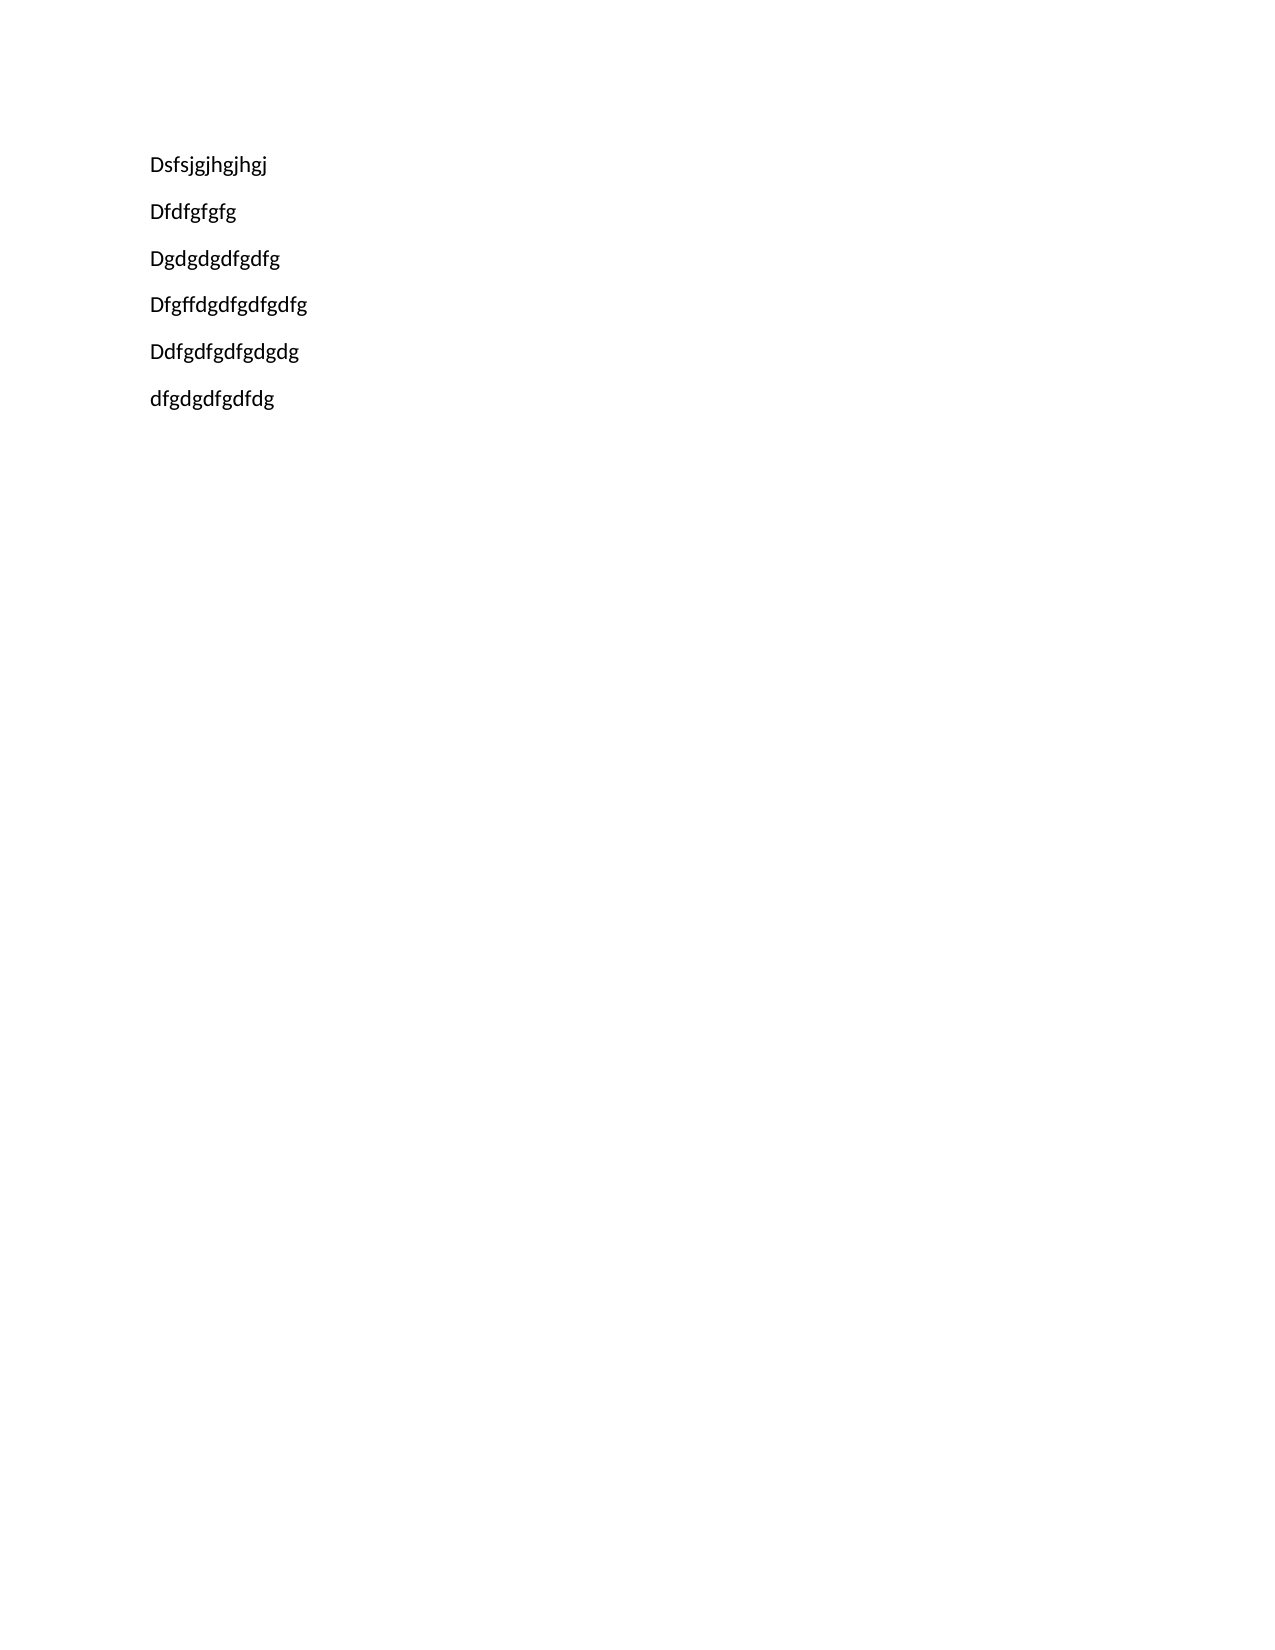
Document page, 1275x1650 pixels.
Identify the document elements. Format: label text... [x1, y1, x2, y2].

text Dfdfgfgfg [150, 197, 1125, 225]
text Ddfgdfgdfgdgdg [150, 337, 1125, 366]
text dfgdgdfgdfdg [150, 384, 1125, 412]
text Dgdgdgdfgdfg [150, 244, 1125, 272]
text Dsfsjgjhgjhgj [150, 150, 1125, 178]
text Dfgffdgdfgdfgdfg [150, 291, 1125, 319]
